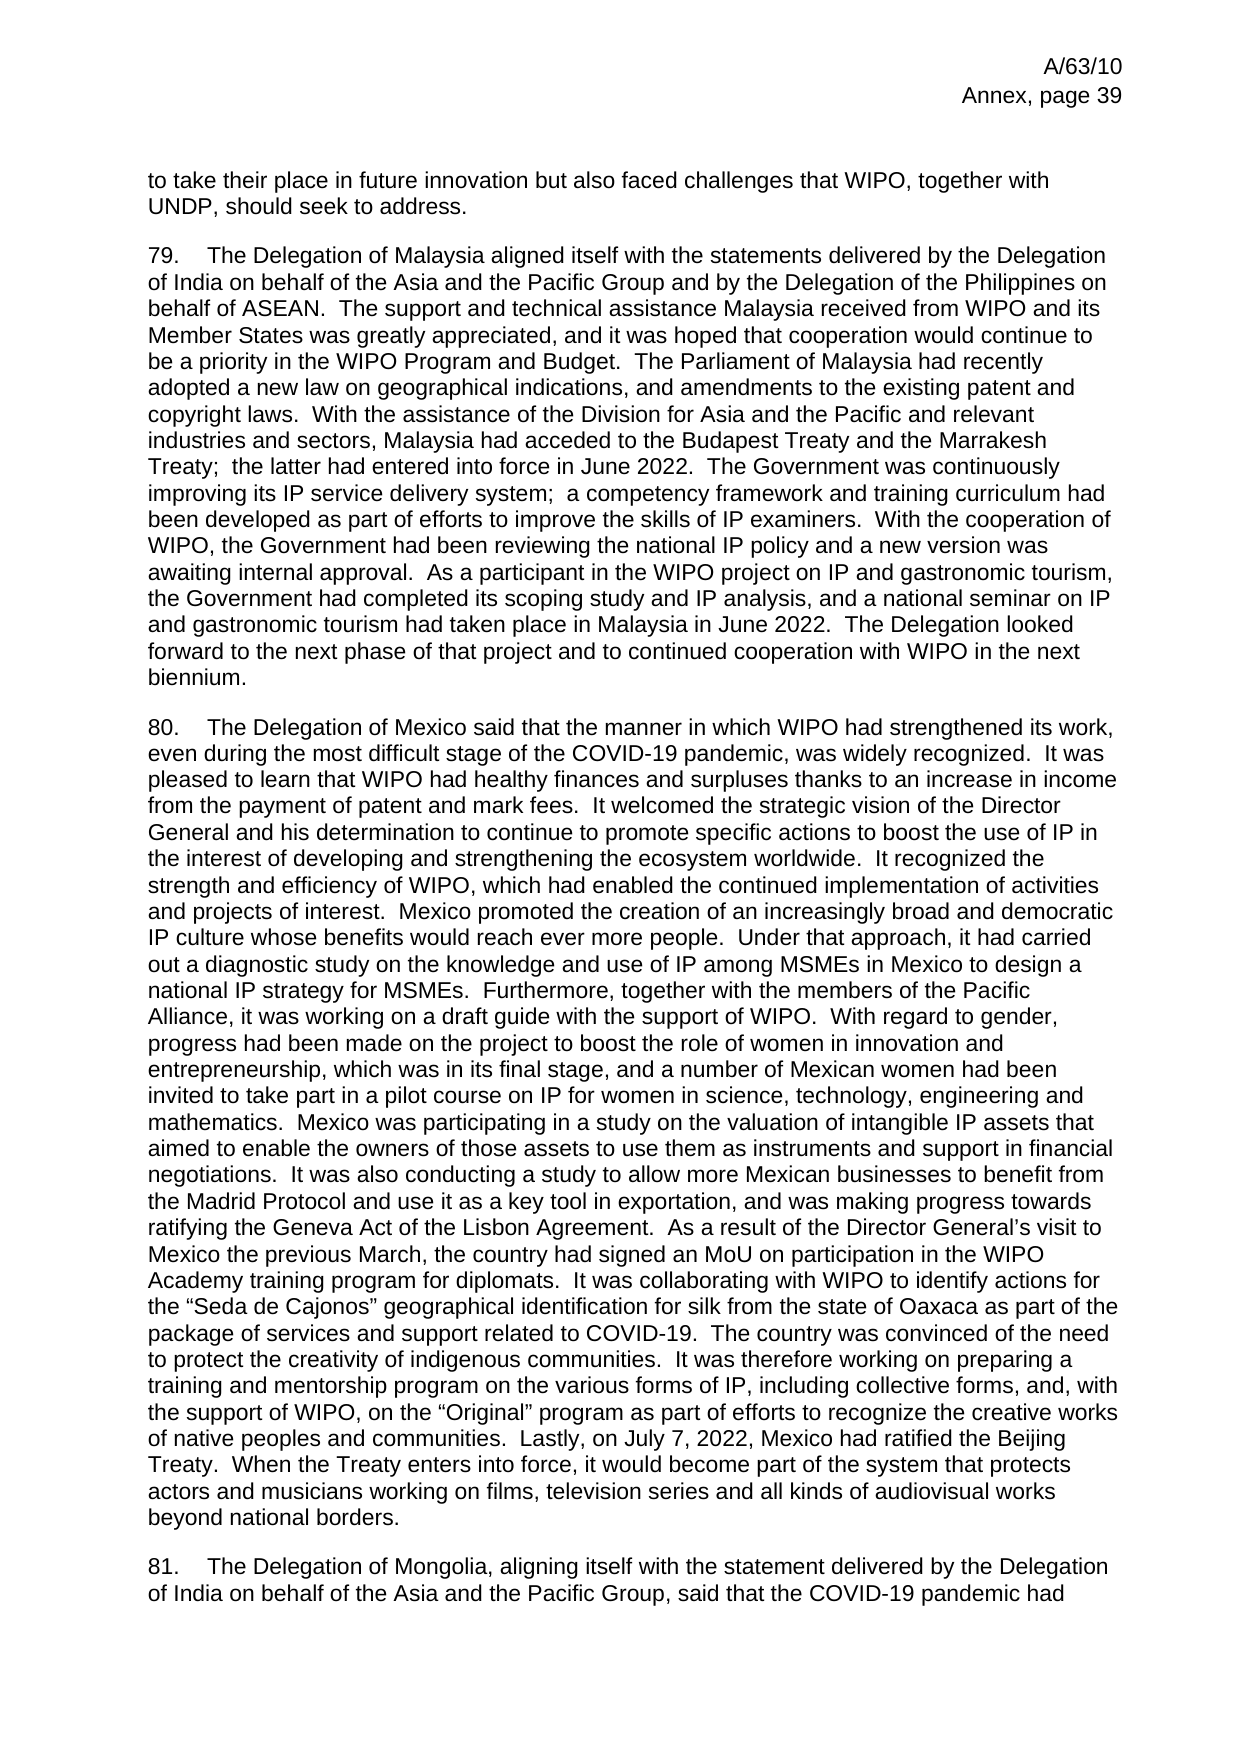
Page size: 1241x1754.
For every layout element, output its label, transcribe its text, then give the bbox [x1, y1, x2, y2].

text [148, 1553, 1122, 1606]
text The Delegation of Malaysia aligned itself with the statements delivered by the Delegation of India on behalf of the Asia and the Pacific Group and by the Delegation of the Philippines on behalf of ASEAN. The support and technical assistance Malaysia received from WIPO and its Member States was greatly appreciated, and it was hoped that cooperation would continue to be a priority in the WIPO Program and Budget. The Parliament of Malaysia had recently adopted a new law on geographical indications, and amendments to the existing patent and copyright laws. With the assistance of the Division for Asia and the Pacific and relevant industries and sectors, Malaysia had acceded to the Budapest Treaty and the Marrakesh Treaty; the latter had entered into force in June 2022. The Government was continuously improving its IP service delivery system; a competency framework and training curriculum had been developed as part of efforts to improve the skills of IP examiners. With the cooperation of WIPO, the Government had been reviewing the national IP policy and a new version was awaiting internal approval. As a participant in the WIPO project on IP and gastronomic tourism, the Government had completed its scoping study and IP analysis, and a national seminar on IP and gastronomic tourism had taken place in Malaysia in June 2022. The Delegation looked forward to the next phase of that project and to continued cooperation with WIPO in the next biennium. [148, 242, 1122, 691]
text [148, 167, 1122, 219]
text The Delegation of Mexico said that the manner in which WIPO had strengthened its work, even during the most difficult stage of the COVID-19 pandemic, was widely recognized. It was pleased to learn that WIPO had healthy finances and surpluses thanks to an increase in income from the payment of patent and mark fees. It welcomed the strategic vision of the Director General and his determination to continue to promote specific actions to boost the use of IP in the interest of developing and strengthening the ecosystem worldwide. It recognized the strength and efficiency of WIPO, which had enabled the continued implementation of activities and projects of interest. Mexico promoted the creation of an increasingly broad and democratic IP culture whose benefits would reach ever more people. Under that approach, it had carried out a diagnostic study on the knowledge and use of IP among MSMEs in Mexico to design a national IP strategy for MSMEs. Furthermore, together with the members of the Pacific Alliance, it was working on a draft guide with the support of WIPO. With regard to gender, progress had been made on the project to boost the role of women in innovation and entrepreneurship, which was in its final stage, and a number of Mexican women had been invited to take part in a pilot course on IP for women in science, technology, engineering and mathematics. Mexico was participating in a study on the valuation of intangible IP assets that aimed to enable the owners of those assets to use them as instruments and support in financial negotiations. It was also conducting a study to allow more Mexican businesses to benefit from the Madrid Protocol and use it as a key tool in exportation, and was making progress towards ratifying the Geneva Act of the Lisbon Agreement. As a result of the Director General’s visit to Mexico the previous March, the country had signed an MoU on participation in the WIPO Academy training program for diplomats. It was collaborating with WIPO to identify actions for the “Seda de Cajonos” geographical identification for silk from the state of Oaxaca as part of the package of services and support related to COVID-19. The country was convinced of the need to protect the creativity of indigenous communities. It was therefore working on preparing a training and mentorship program on the various forms of IP, including collective forms, and, with the support of WIPO, on the “Original” program as part of efforts to recognize the creative works of native peoples and communities. Lastly, on July 7, 2022, Mexico had ratified the Beijing Treaty. When the Treaty enters into force, it would become part of the system that protects actors and musicians working on films, television series and all kinds of audiovisual works beyond national borders. [148, 713, 1122, 1530]
